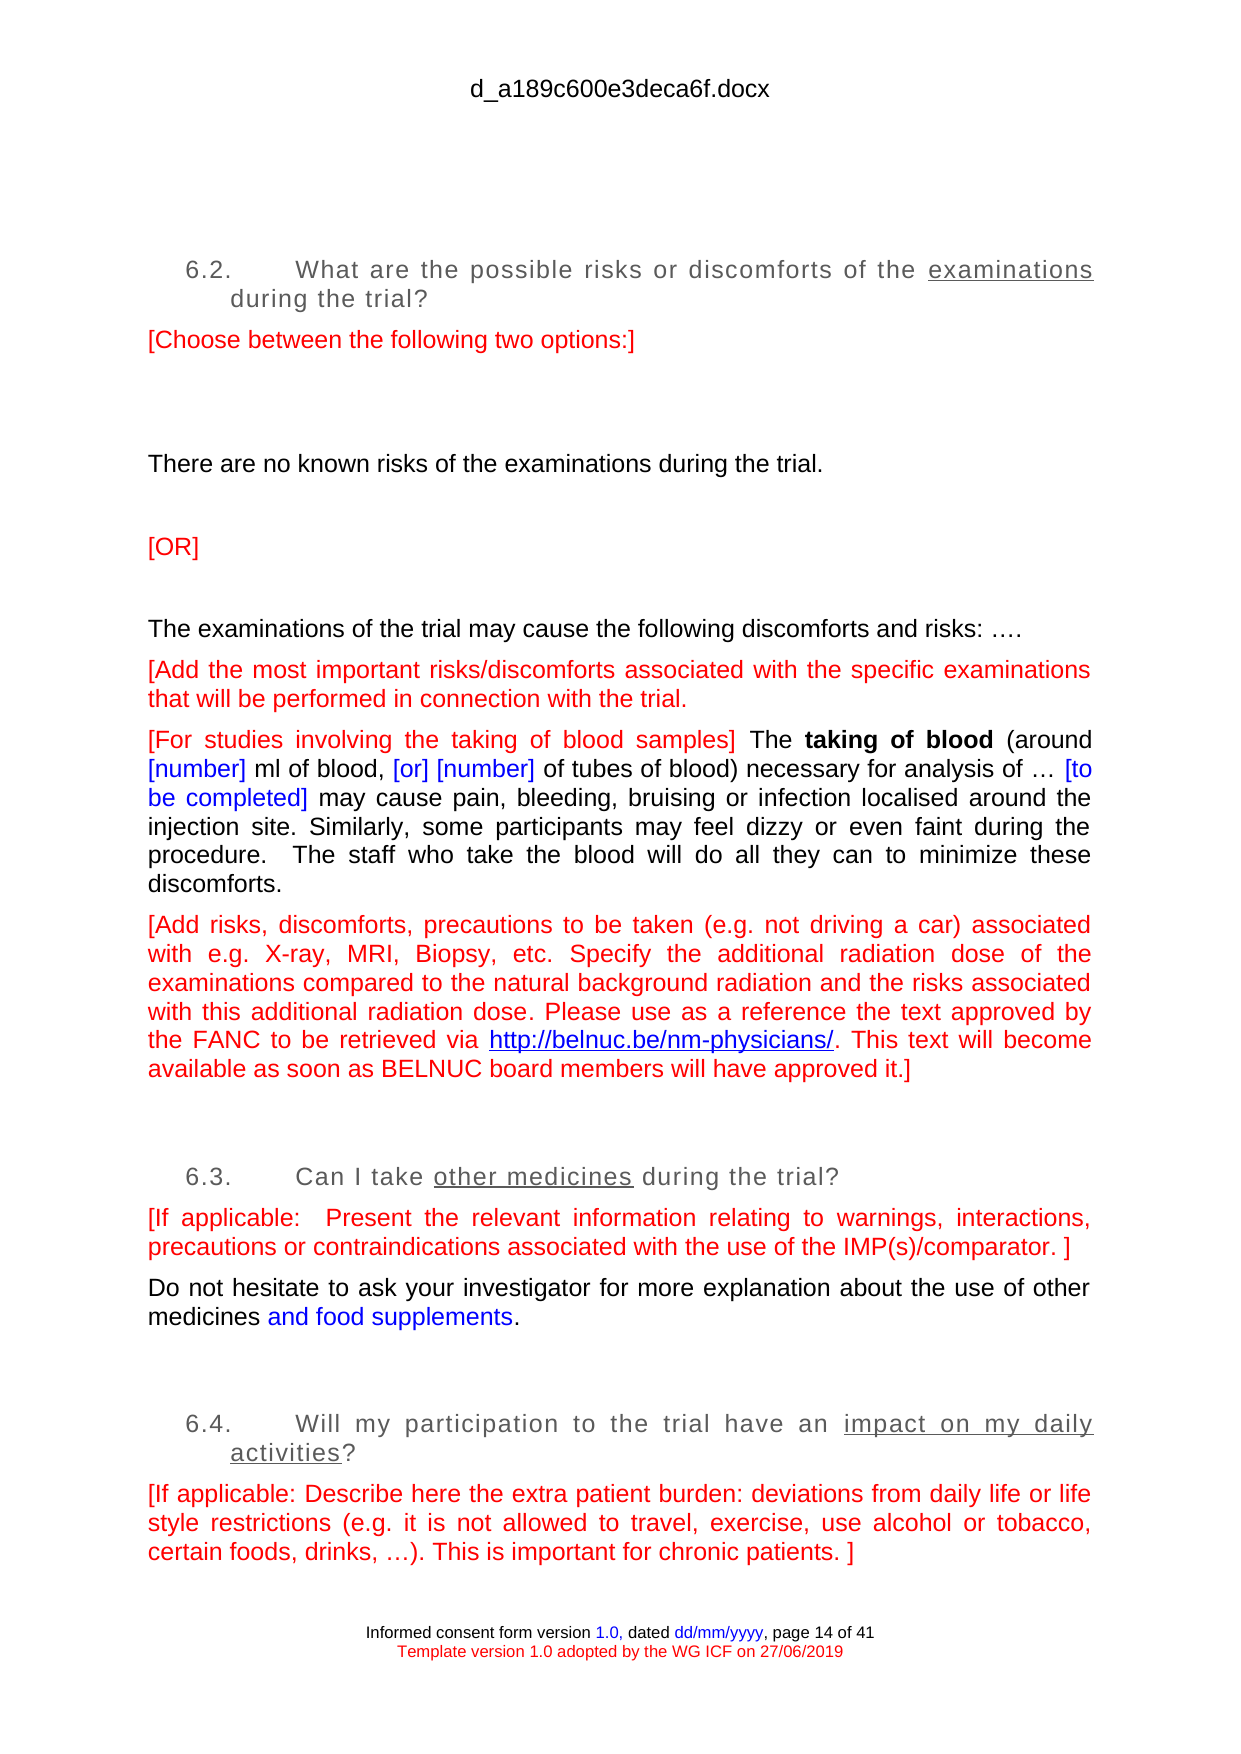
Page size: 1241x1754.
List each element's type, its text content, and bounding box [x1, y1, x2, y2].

text There are no known risks of the examinations during the trial. [148, 449, 1092, 478]
text [If applicable: Present the relevant information relating to warnings, interactions, precautions or contraindications associated with the use of the IMP(s)/comparator. ] [148, 1203, 1092, 1260]
subtitle What are the possible risks or discomforts of the examinations during the trial? [185, 255, 1092, 313]
text [OR] [148, 531, 1092, 560]
subtitle Can I take other medicines during the trial? [185, 1161, 1092, 1190]
subtitle Will my participation to the trial have an impact on my daily activities? [185, 1409, 1092, 1466]
text [Add risks, discomforts, precautions to be taken (e.g. not driving a car) associated with e.g. X-ray, MRI, Biopsy, etc. Specify the additional radiation dose of the examinations compared to the natural background radiation and the risks associated with this additional radiation dose. Please use as a reference the text approved by the FANC to be retrieved via http://belnuc.be/nm-physicians/. This text will become available as soon as BELNUC board members will have approved it.] [148, 910, 1092, 1083]
text The examinations of the trial may cause the following discomforts and risks: …. [148, 614, 1092, 643]
text [If applicable: Describe here the extra patient burden: deviations from daily life or life style restrictions (e.g. it is not allowed to travel, exercise, use alcohol or tobacco, certain foods, drinks, …). This is important for chronic patients. ] [148, 1479, 1092, 1565]
text [For studies involving the taking of blood samples] The taking of blood (around [number] ml of blood, [or] [number] of tubes of blood) necessary for analysis of … [to be completed] may cause pain, bleeding, bruising or infection localised around the injection site. Similarly, some participants may feel dizzy or even faint during the procedure. The staff who take the blood will do all they can to minimize these discomforts. [148, 725, 1092, 898]
text [Choose between the following two options:] [148, 325, 1092, 354]
text [Add the most important risks/discomforts associated with the specific examinations that will be performed in connection with the trial. [148, 655, 1092, 713]
text Do not hesitate to ask your investigator for more explanation about the use of other medicines and food supplements. [148, 1273, 1092, 1330]
